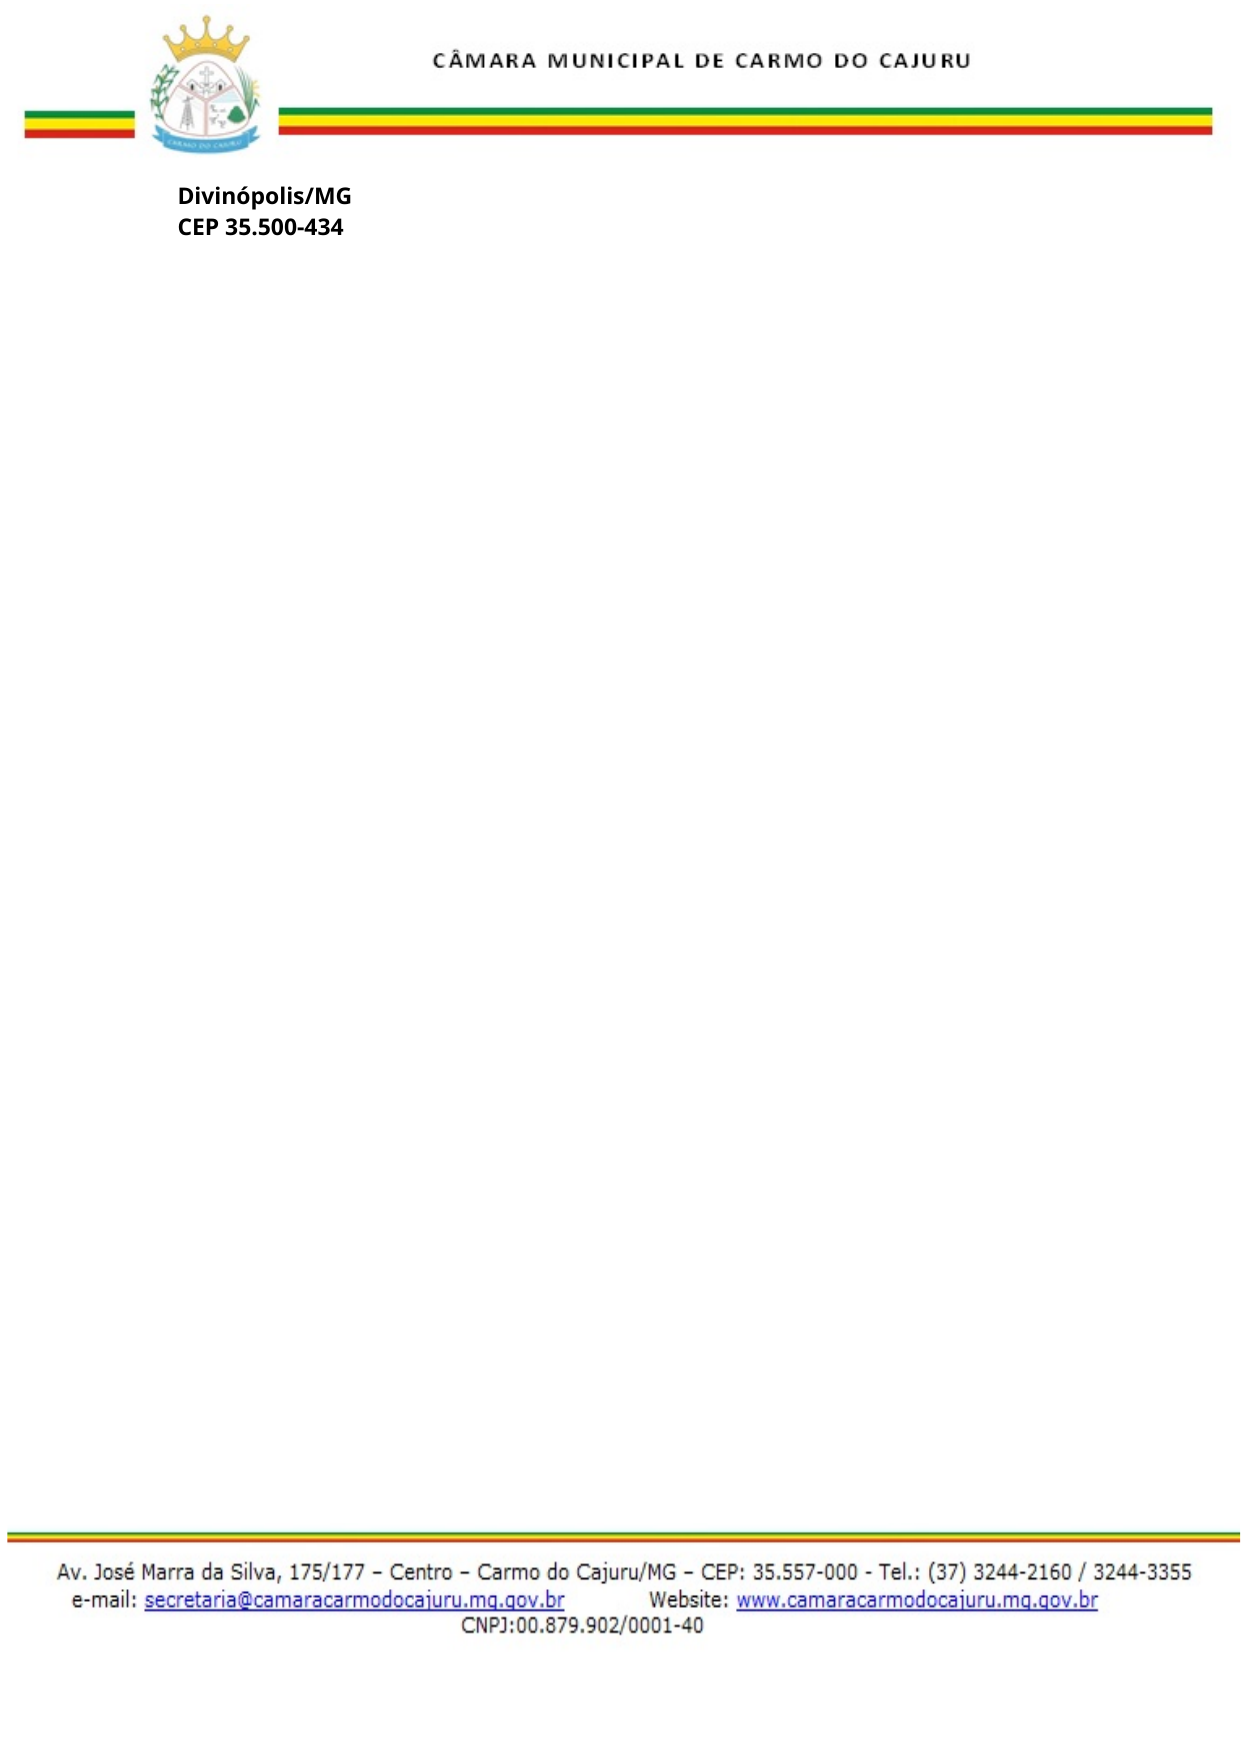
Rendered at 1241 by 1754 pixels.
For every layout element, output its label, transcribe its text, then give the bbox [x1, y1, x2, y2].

picture [7, 1523, 1241, 1657]
text Divinópolis/MG [177, 148, 1122, 211]
picture [17, 4, 1232, 180]
text CEP 35.500-434 [177, 211, 1122, 242]
